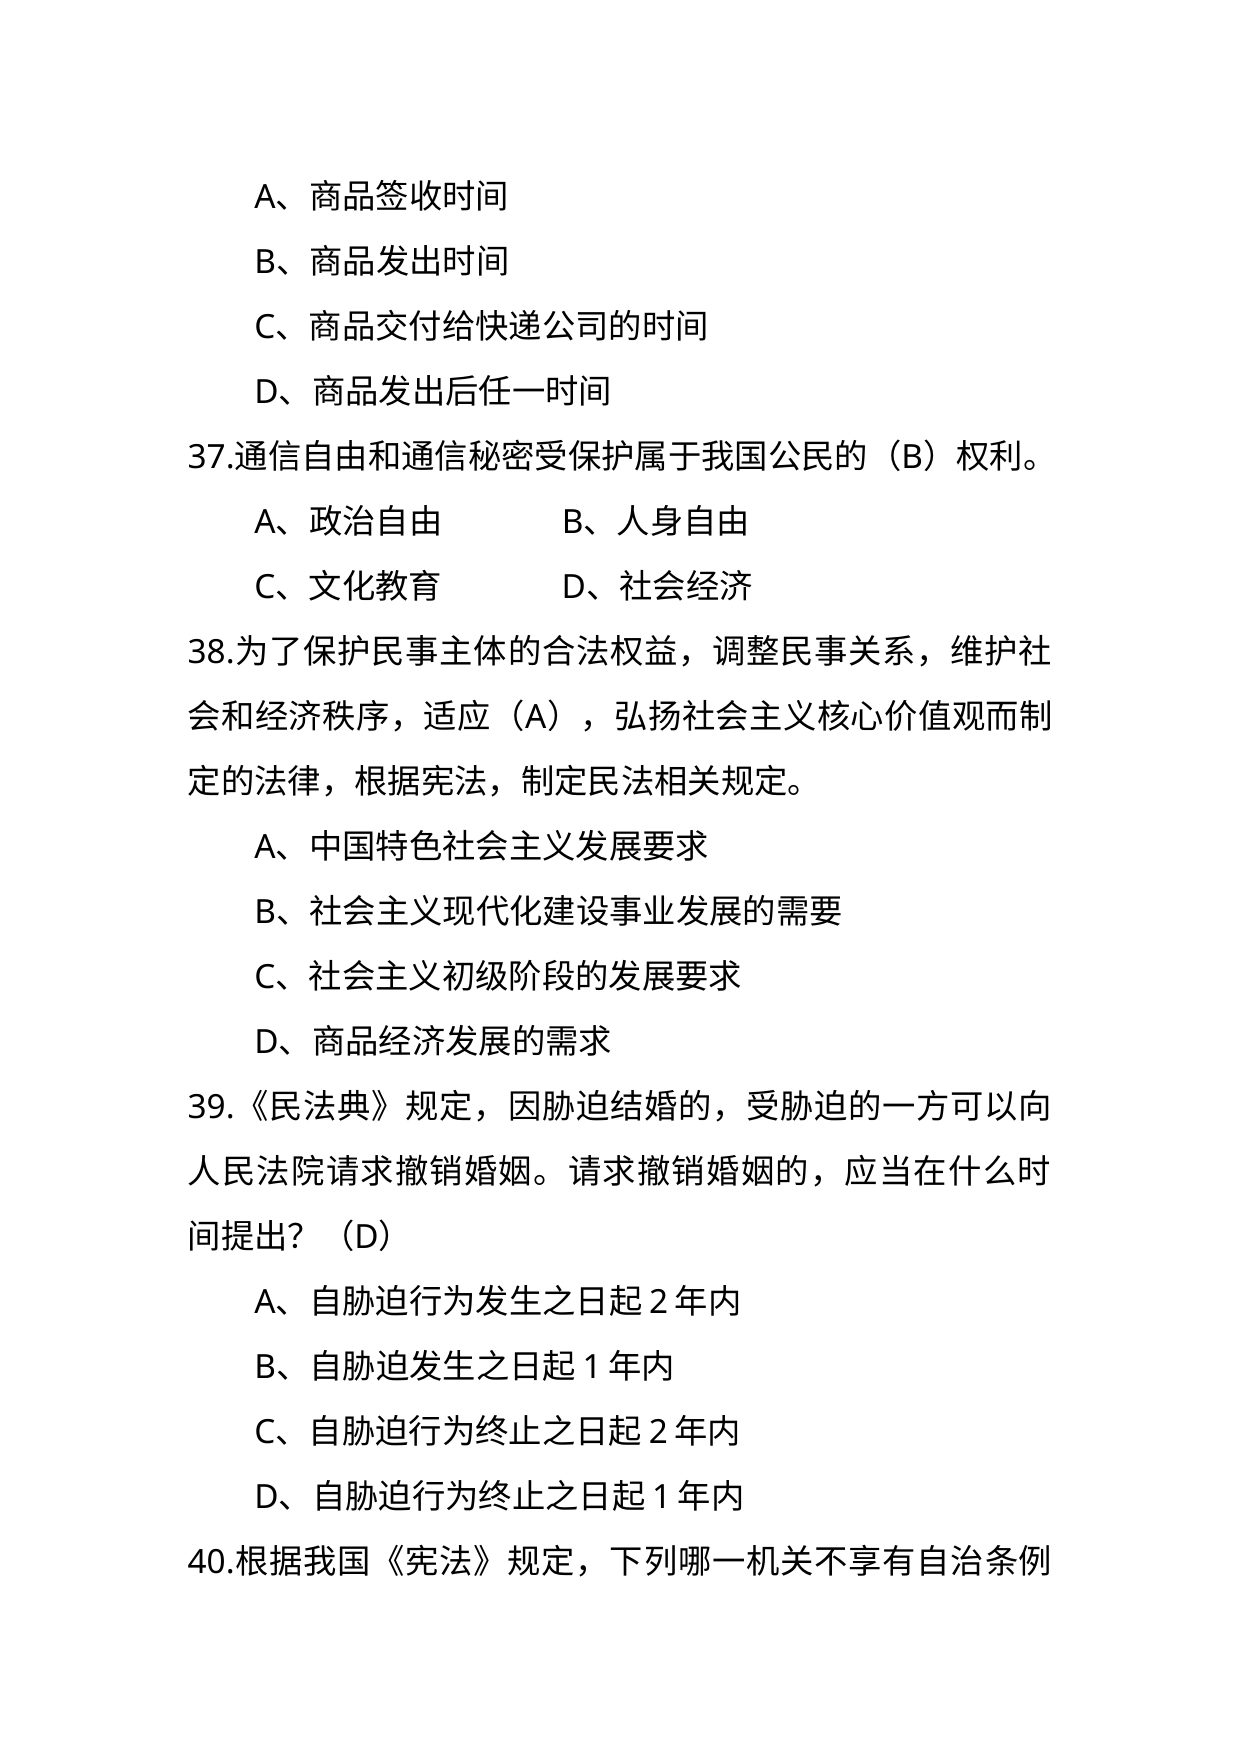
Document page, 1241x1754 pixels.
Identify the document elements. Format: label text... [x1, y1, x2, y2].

list B、商品发出时间 [187, 227, 1053, 292]
list A、自胁迫行为发生之日起2年内 [187, 1267, 1053, 1332]
list B、社会主义现代化建设事业发展的需要 [187, 877, 1053, 942]
list C、社会主义初级阶段的发展要求 [187, 942, 1053, 1007]
list 37.通信自由和通信秘密受保护属于我国公民的（B）权利。 [187, 422, 1053, 487]
list A、政治自由 B、人身自由 [187, 487, 1053, 552]
list A、商品签收时间 [187, 162, 1053, 227]
text D、商品经济发展的需求 [187, 1007, 1053, 1072]
list A、中国特色社会主义发展要求 [187, 812, 1053, 877]
list C、自胁迫行为终止之日起2年内 [187, 1397, 1053, 1462]
list C、商品交付给快递公司的时间 [187, 292, 1053, 357]
list C、文化教育 D、社会经济 [187, 552, 1053, 617]
list D、商品发出后任一时间 [187, 357, 1053, 422]
list B、自胁迫发生之日起1年内 [187, 1332, 1053, 1397]
text D、自胁迫行为终止之日起1年内 [187, 1462, 1053, 1527]
list 38.为了保护民事主体的合法权益，调整民事关系，维护社会和经济秩序，适应（A），弘扬社会主义核心价值观而制定的法律，根据宪法，制定民法相关规定。 [187, 617, 1053, 812]
list 39.《民法典》规定，因胁迫结婚的，受胁迫的一方可以向人民法院请求撤销婚姻。请求撤销婚姻的，应当在什么时间提出？（D） [187, 1072, 1053, 1267]
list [187, 1527, 1053, 1592]
